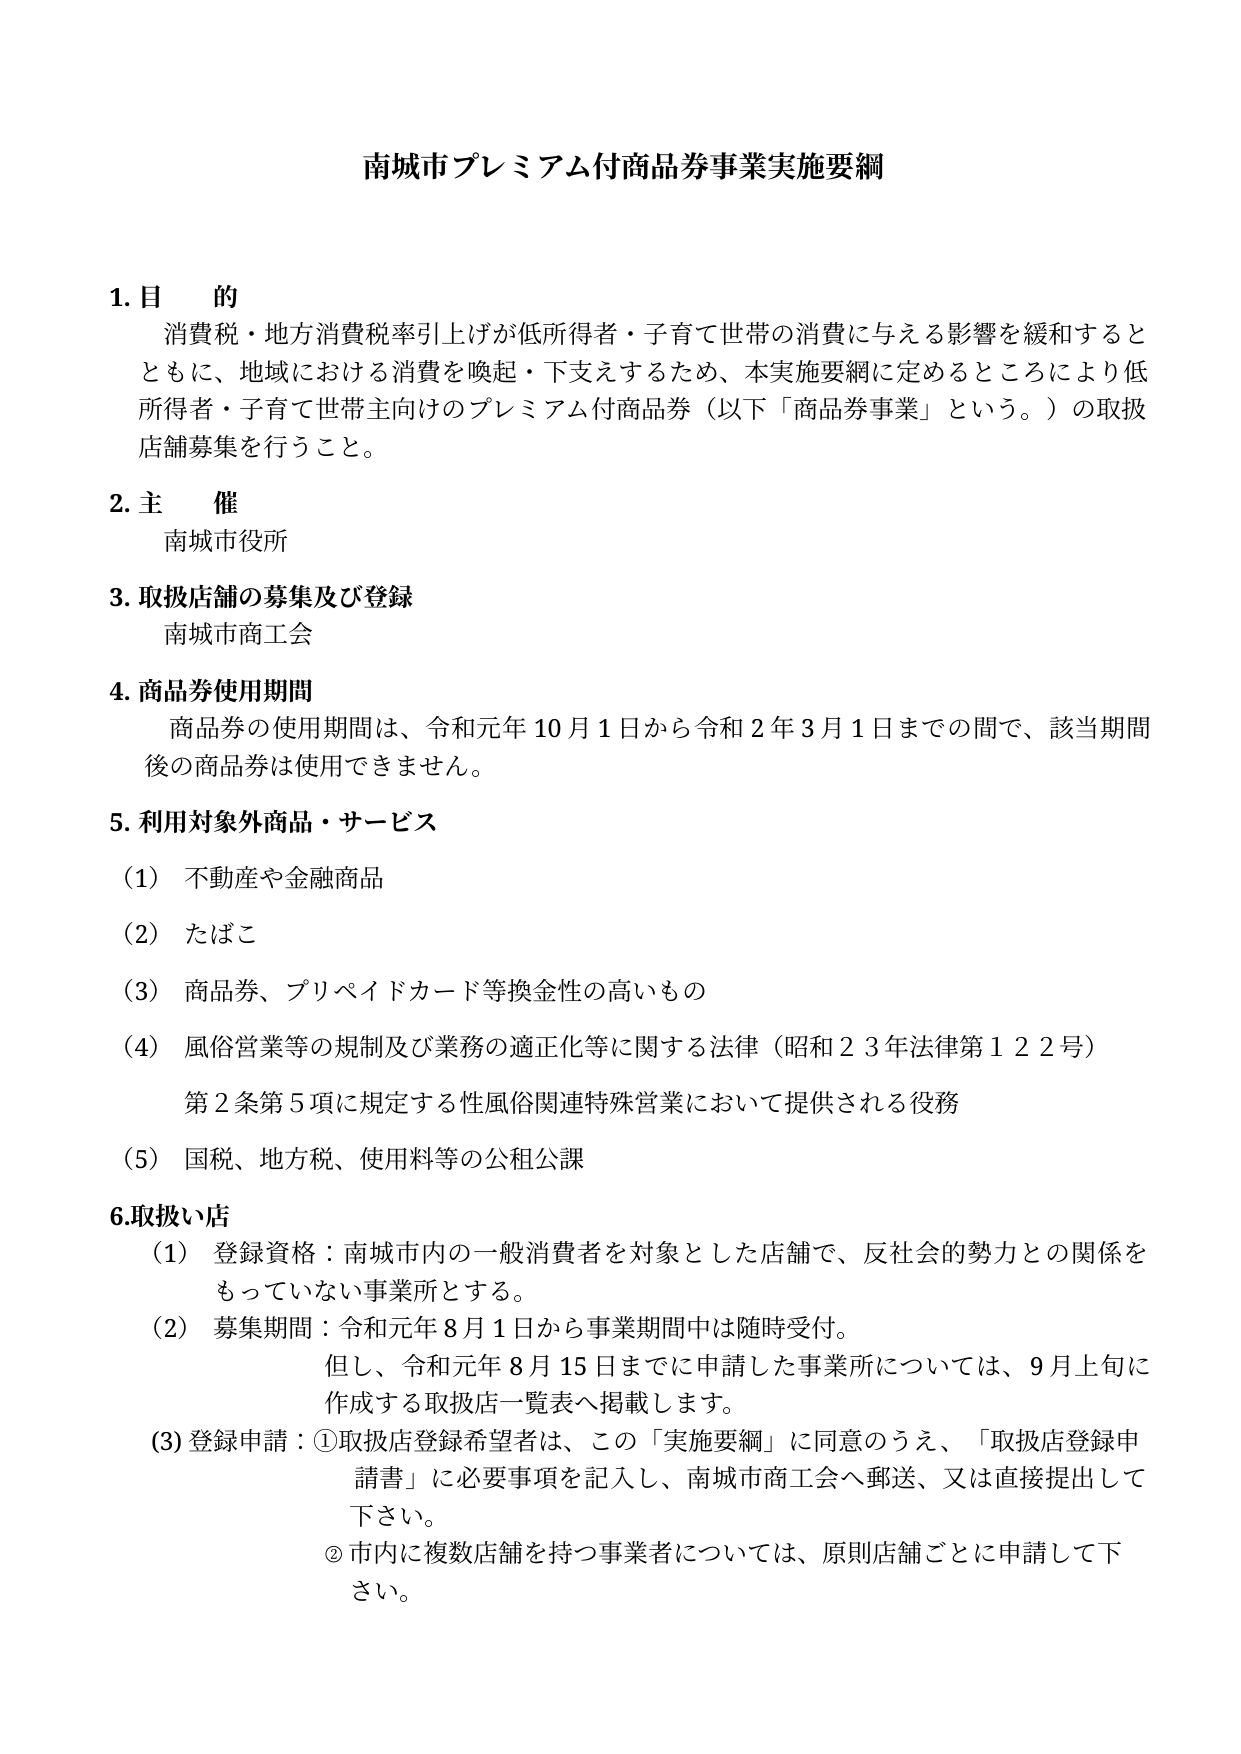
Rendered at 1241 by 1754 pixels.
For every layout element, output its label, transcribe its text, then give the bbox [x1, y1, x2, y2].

list 不動産や金融商品 [109, 858, 1152, 896]
list たばこ [109, 914, 1152, 952]
list 消費税・地方消費税率引上げが低所得者・子育て世帯の消費に与える影響を緩和するとともに、地域における消費を喚起・下支えするため、本実施要網に定めるところにより低所得者・子育て世帯主向けのプレミアム付商品券（以下「商品券事業」という。）の取扱店舗募集を行うこと。 [138, 314, 1152, 464]
list 商品券使用期間 [109, 671, 1152, 708]
list 商品券、プリペイドカード等換金性の高いもの [109, 971, 1152, 1008]
text 但し、令和元年8月15日までに申請した事業所については、9月上旬に作成する取扱店一覧表へ掲載します。 [324, 1346, 1152, 1421]
list 目 的 [109, 277, 1152, 314]
list (3) 登録申請：①取扱店登録希望者は、この「実施要綱」に同意のうえ、「取扱店登録申 [138, 1421, 1152, 1458]
list 南城市商工会 [138, 614, 1152, 652]
list 募集期間：令和元年8月1日から事業期間中は随時受付。 [138, 1308, 1152, 1346]
list 国税、地方税、使用料等の公租公課 [109, 1139, 1152, 1177]
list 風俗営業等の規制及び業務の適正化等に関する法律（昭和２３年法律第１２２号） [109, 1027, 1152, 1064]
text 商品券の使用期間は、令和元年10月1日から令和2年3月1日までの間で、該当期間後の商品券は使用できません。 [144, 708, 1152, 783]
list 取扱店舗の募集及び登録 [109, 577, 1152, 614]
text 6.取扱い店 [109, 1196, 1152, 1233]
text 南城市プレミアム付商品券事業実施要綱 [94, 127, 1152, 202]
list 登録資格：南城市内の一般消費者を対象とした店舗で、反社会的勢力との関係をもっていない事業所とする。 [138, 1233, 1152, 1308]
text 第２条第５項に規定する性風俗関連特殊営業において提供される役務 [184, 1083, 1152, 1121]
text ②市内に複数店舗を持つ事業者については、原則店舗ごとに申請して下 [162, 1533, 1152, 1571]
text 請書」に必要事項を記入し、南城市商工会へ郵送、又は直接提出して 下さい。 [149, 1458, 1152, 1533]
list 南城市役所 [138, 521, 1152, 558]
list 主 催 [109, 483, 1152, 521]
text さい。 [324, 1571, 1152, 1608]
list 利用対象外商品・サービス [109, 802, 1152, 839]
